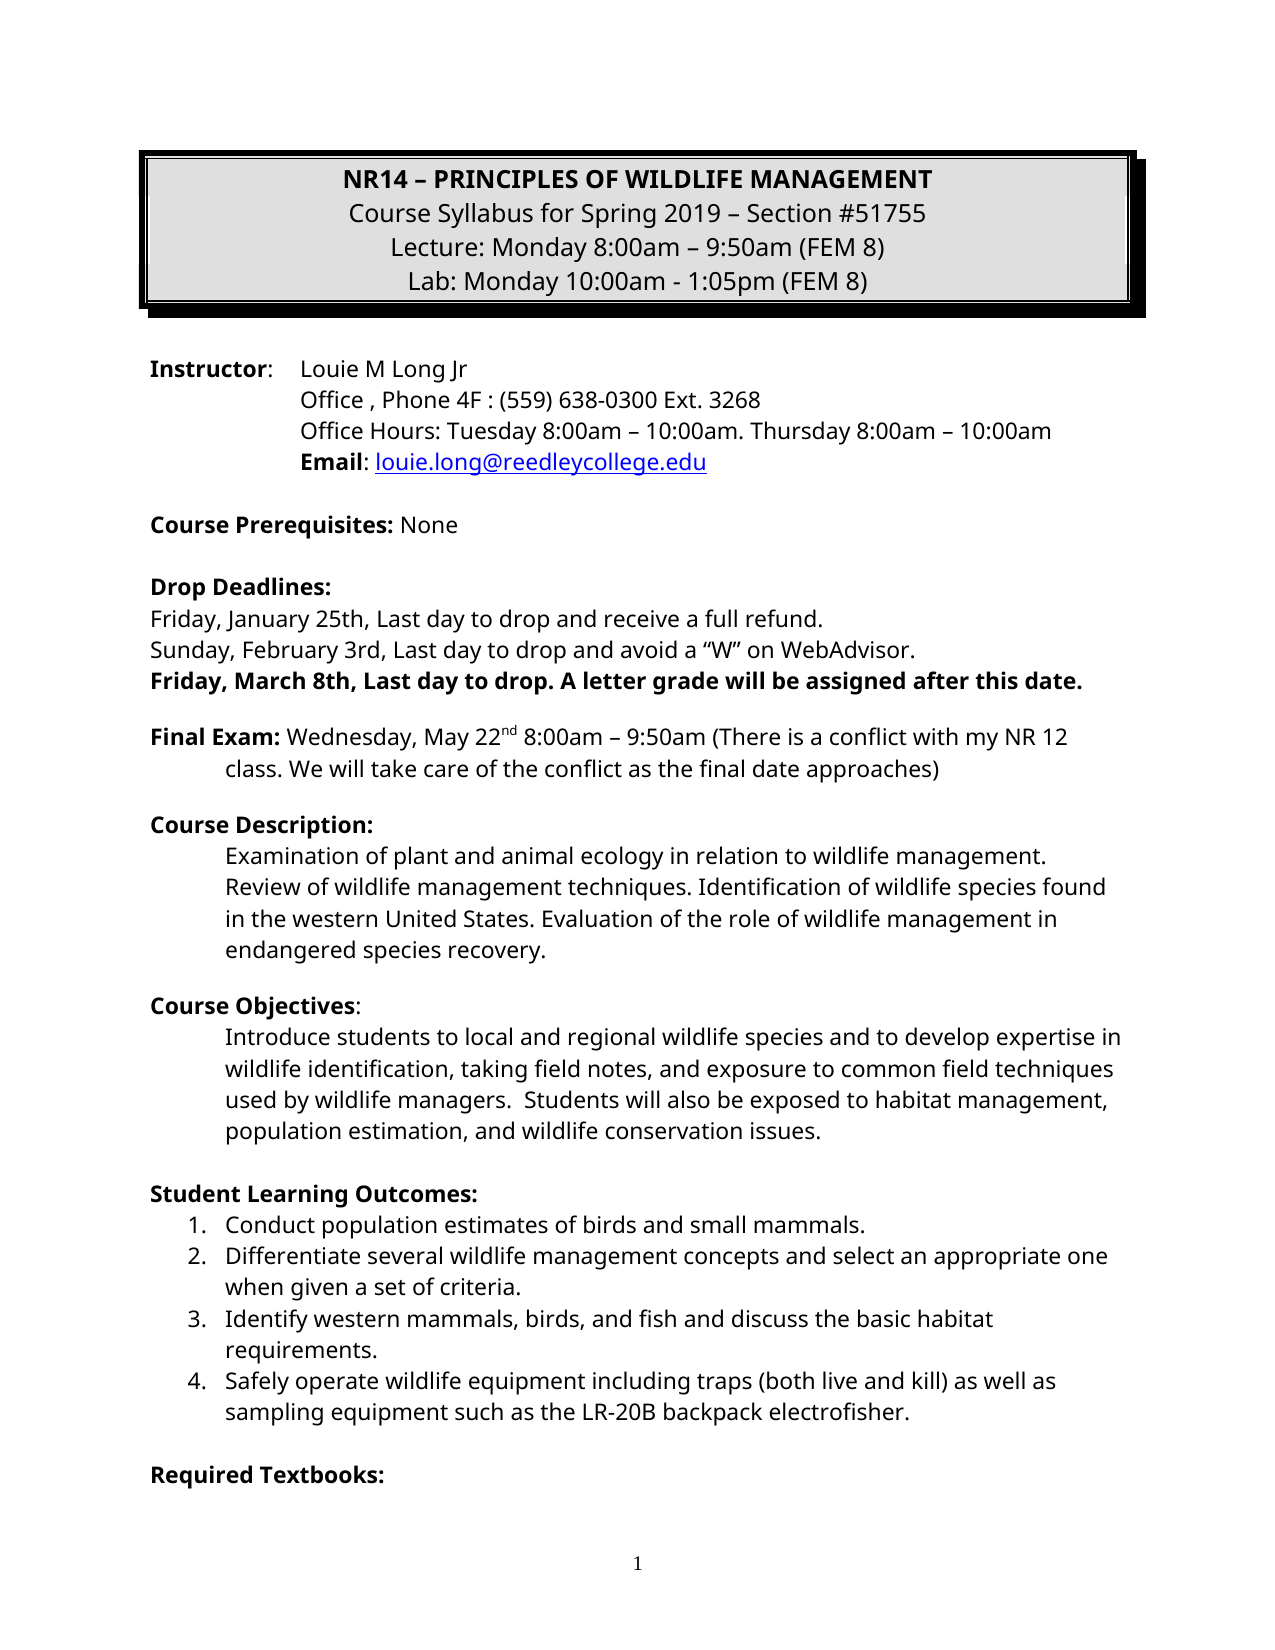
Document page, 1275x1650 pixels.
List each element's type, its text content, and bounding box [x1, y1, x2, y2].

text Introduce students to local and regional wildlife species and to develop expertise in wildlife identification, taking field notes, and exposure to common field techniques used by wildlife managers. Students will also be exposed to habitat management, population estimation, and wildlife conservation issues. [225, 1021, 1125, 1146]
text Friday, January 25th, Last day to drop and receive a full refund. [150, 603, 1125, 634]
text Lab: Monday 10:00am - 1:05pm (FEM 8) [148, 252, 1127, 300]
text Required Textbooks: [150, 1459, 1125, 1490]
list Differentiate several wildlife management concepts and select an appropriate one when given a set of criteria. [187, 1240, 1125, 1303]
list Safely operate wildlife equipment including traps (both live and kill) as well as sampling equipment such as the LR-20B backpack electrofisher. [187, 1365, 1125, 1428]
text Student Learning Outcomes: [150, 1178, 1125, 1209]
text Course Description: Examination of plant and animal ecology in relation to wildlife management. Review of wildlife management techniques. Identification of wildlife species found in the western United States. Evaluation of the role of wildlife management in endangered species recovery. [150, 809, 1125, 965]
text Course Objectives: [150, 990, 1125, 1021]
text Office , Phone 4F : (559) 638-0300 Ext. 3268 [150, 384, 1125, 415]
text Course Syllabus for Spring 2019 – Section #51755 [150, 196, 1125, 229]
text Instructor: Louie M Long Jr [150, 353, 1125, 384]
title NR14 – PRINCIPLES OF WILDLIFE MANAGEMENT [148, 159, 1127, 196]
list Identify western mammals, birds, and fish and discuss the basic habitat requirements. [187, 1303, 1125, 1365]
text Office Hours: Tuesday 8:00am – 10:00am. Thursday 8:00am – 10:00am [225, 415, 1125, 446]
text Email: louie.long@reedleycollege.edu [150, 446, 1125, 478]
text Course Prerequisites: None [150, 509, 1125, 540]
text Drop Deadlines: [150, 571, 1125, 603]
text Friday, March 8th, Last day to drop. A letter grade will be assigned after this date. [150, 665, 1125, 696]
list Conduct population estimates of birds and small mammals. [187, 1209, 1125, 1240]
text Sunday, February 3rd, Last day to drop and avoid a “W” on WebAdvisor. [150, 634, 1125, 665]
text Lecture: Monday 8:00am – 9:50am (FEM 8) [150, 229, 1125, 252]
text Final Exam: Wednesday, May 22nd 8:00am – 9:50am (There is a conflict with my NR 12 class. We will take care of the conflict as the final date approaches) [150, 721, 1125, 784]
